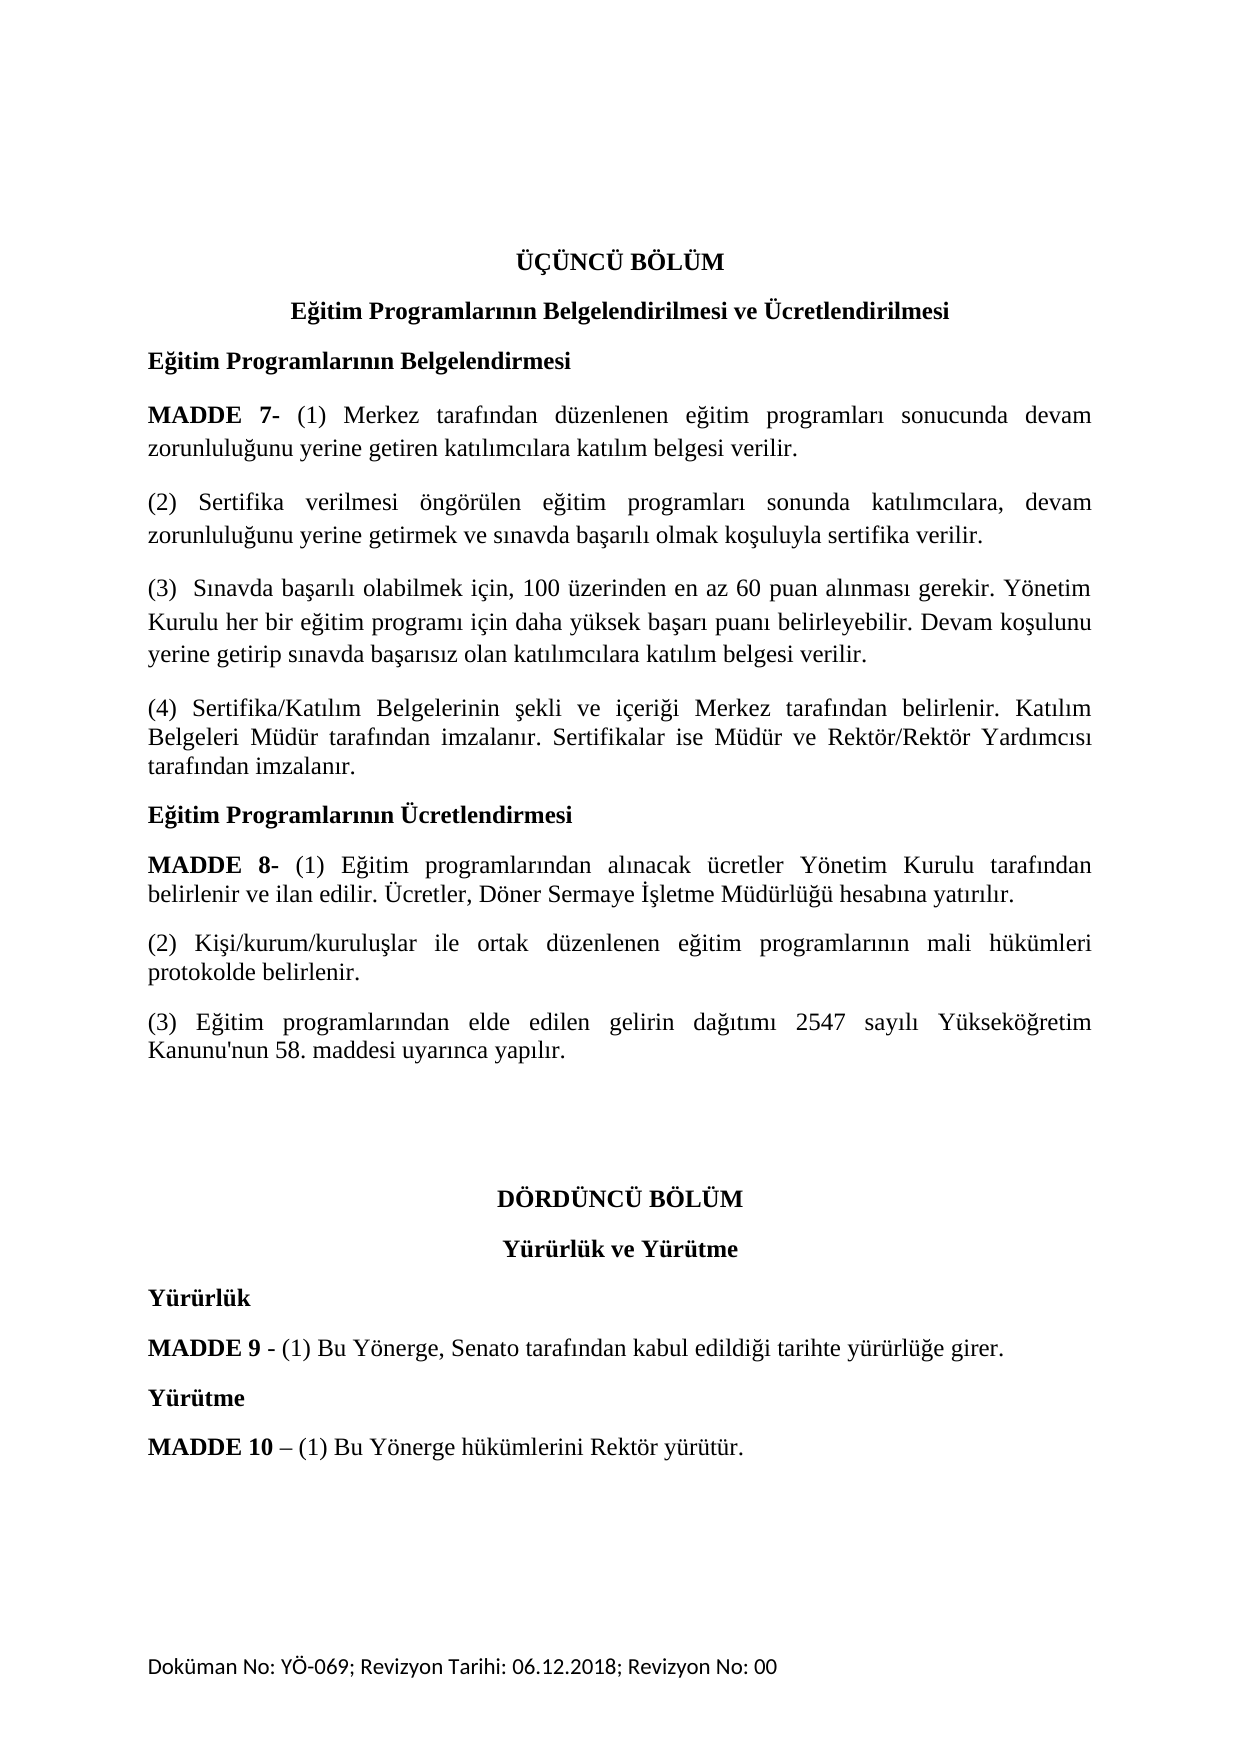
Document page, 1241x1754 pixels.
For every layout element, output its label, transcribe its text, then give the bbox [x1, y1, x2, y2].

text (2) Kişi/kurum/kuruluşlar ile ortak düzenlenen eğitim programlarının mali hükümleri protokolde belirlenir. [148, 928, 1093, 986]
text ÜÇÜNCÜ BÖLÜM [148, 247, 1093, 276]
text Yürütme [148, 1383, 1093, 1411]
text MADDE 8- (1) Eğitim programlarından alınacak ücretler Yönetim Kurulu tarafından belirlenir ve ilan edilir. Ücretler, Döner Sermaye İşletme Müdürlüğü hesabına yatırılır. [148, 850, 1093, 908]
text Eğitim Programlarının Ücretlendirmesi [148, 801, 1093, 829]
text Eğitim Programlarının Belgelendirilmesi ve Ücretlendirilmesi [148, 296, 1093, 325]
text (4) Sertifika/Katılım Belgelerinin şekli ve içeriği Merkez tarafından belirlenir. Katılım Belgeleri Müdür tarafından imzalanır. Sertifikalar ise Müdür ve Rektör/Rektör Yardımcısı tarafından imzalanır. [148, 693, 1093, 780]
text Eğitim Programlarının Belgelendirmesi [148, 346, 1093, 375]
text (3) Sınavda başarılı olabilmek için, 100 üzerinden en az 60 puan alınması gerekir. Yönetim Kurulu her bir eğitim programı için daha yüksek başarı puanı belirleyebilir. Devam koşulunu yerine getirip sınavda başarısız olan katılımcılara katılım belgesi verilir. [148, 573, 1093, 668]
text (2) Sertifika verilmesi öngörülen eğitim programları sonunda katılımcılara, devam zorunluluğunu yerine getirmek ve sınavda başarılı olmak koşuluyla sertifika verilir. [148, 487, 1093, 548]
text Yürürlük [148, 1283, 1093, 1312]
text (3) Eğitim programlarından elde edilen gelirin dağıtımı 2547 sayılı Yükseköğretim Kanunu'nun 58. maddesi uyarınca yapılır. [148, 1007, 1093, 1064]
text MADDE 9 - (1) Bu Yönerge, Senato tarafından kabul edildiği tarihte yürürlüğe girer. [148, 1333, 1093, 1362]
text MADDE 10 – (1) Bu Yönerge hükümlerini Rektör yürütür. [148, 1432, 1093, 1461]
text MADDE 7- (1) Merkez tarafından düzenlenen eğitim programları sonucunda devam zorunluluğunu yerine getiren katılımcılara katılım belgesi verilir. [148, 400, 1093, 462]
text Yürürlük ve Yürütme [148, 1234, 1093, 1263]
text DÖRDÜNCÜ BÖLÜM [148, 1184, 1093, 1213]
